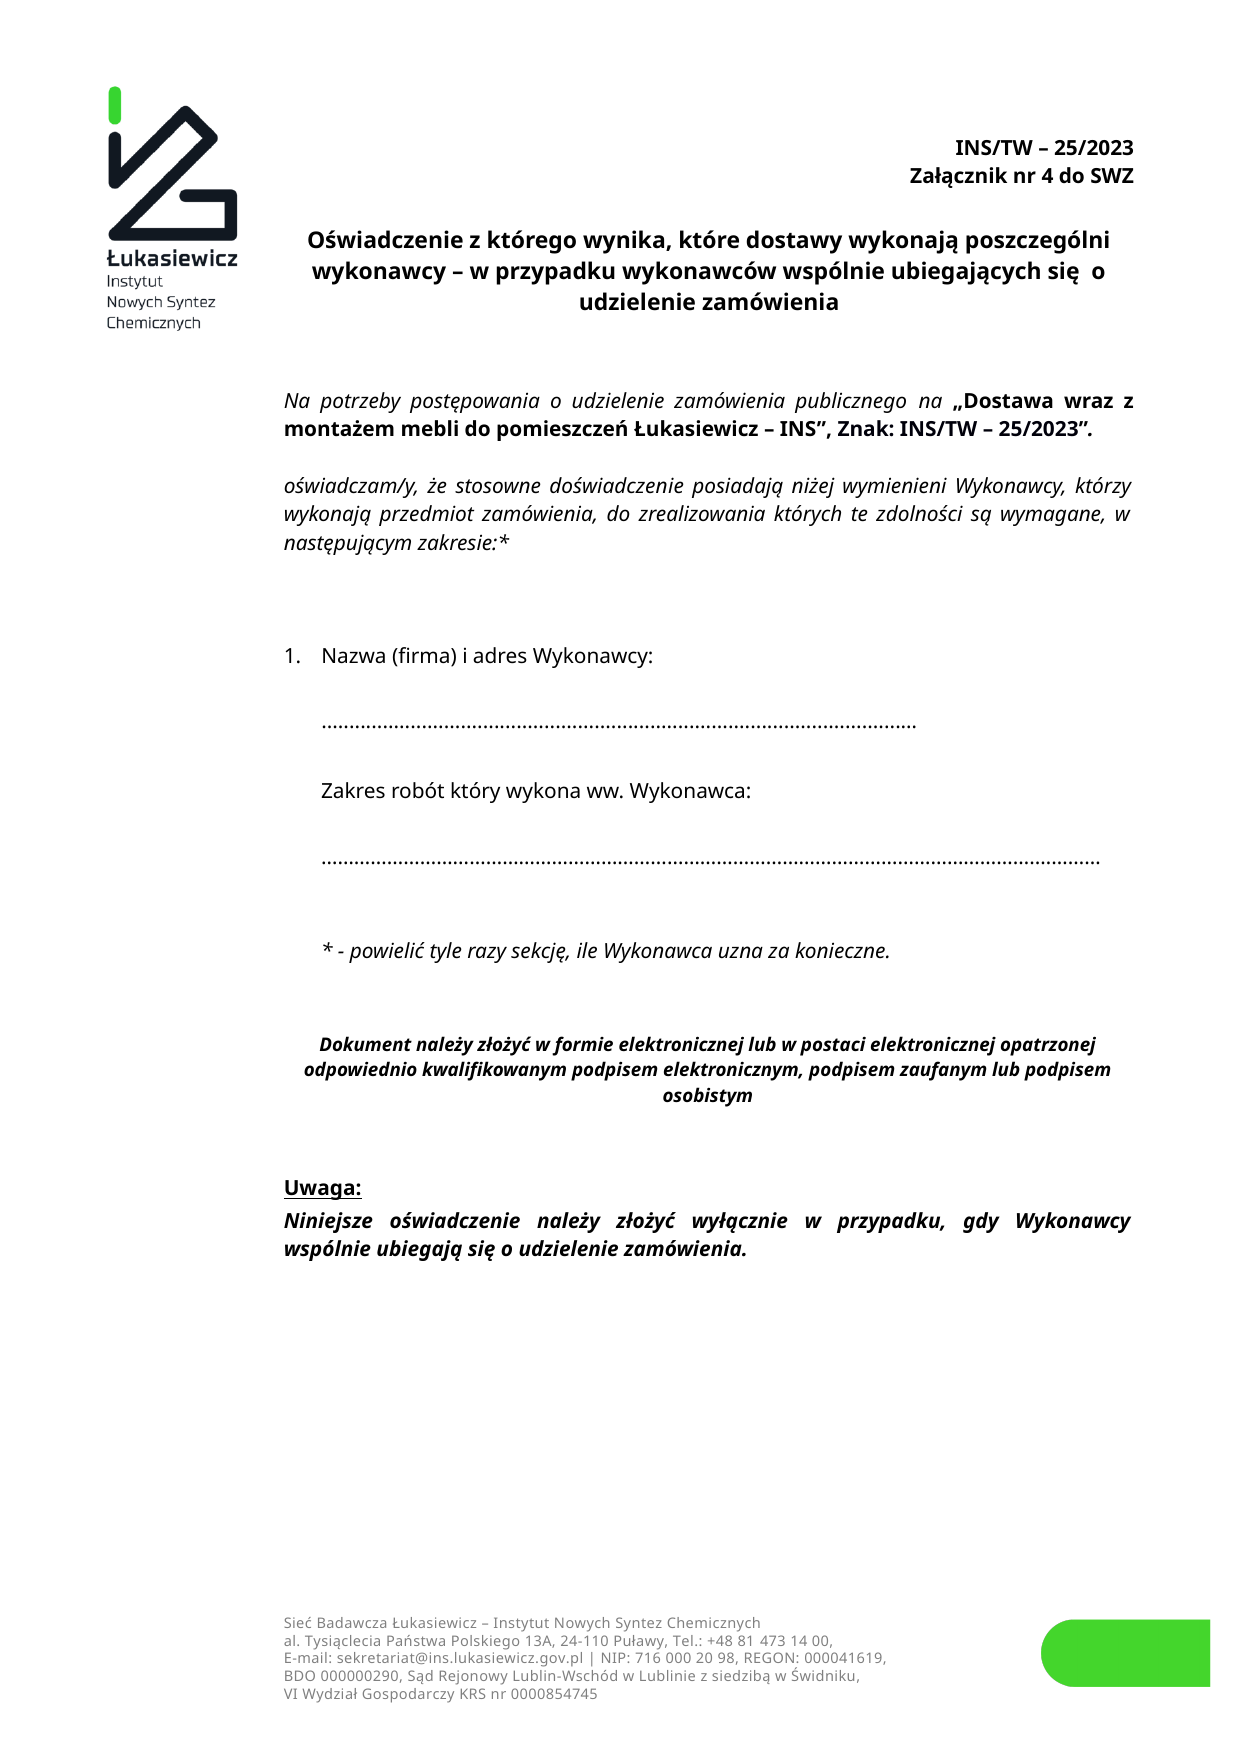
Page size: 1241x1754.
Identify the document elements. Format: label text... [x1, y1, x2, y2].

picture [0, 0, 280, 382]
picture [1037, 1615, 1240, 1754]
text Dokument należy złożyć w formie elektronicznej lub w postaci elektronicznej opatrzonej odpowiednio kwalifikowanym podpisem elektronicznym, podpisem zaufanym lub podpisem osobistym [283, 1031, 1134, 1107]
text Załącznik nr 4 do SWZ [283, 161, 1134, 190]
text * - powielić tyle razy sekcję, ile Wykonawca uzna za konieczne. [321, 937, 1134, 965]
list Nazwa (firma) i adres Wykonawcy: [283, 641, 1134, 669]
text Oświadczenie z którego wynika, które dostawy wykonają poszczególni wykonawcy – w przypadku wykonawców wspólnie ubiegających się o udzielenie zamówienia [283, 224, 1134, 318]
text INS/TW – 25/2023 [283, 133, 1134, 161]
text Uwaga: [283, 1173, 1134, 1202]
text Zakres robót który wykona ww. Wykonawca: [321, 776, 1134, 805]
text ........................................................................................................… [321, 706, 1134, 734]
text ………………………………………………………………………………………………………………….………… [321, 842, 1134, 871]
text Na potrzeby postępowania o udzielenie zamówienia publicznego na „Dostawa wraz z montażem mebli do pomieszczeń Łukasiewicz – INS”, Znak: INS/TW – 25/2023”. [283, 386, 1134, 443]
text oświadczam/y, że stosowne doświadczenie posiadają niżej wymienieni Wykonawcy, którzy wykonają przedmiot zamówienia, do zrealizowania których te zdolności są wymagane, w następującym zakresie:* [283, 471, 1134, 556]
text Niniejsze oświadczenie należy złożyć wyłącznie w przypadku, gdy Wykonawcy wspólnie ubiegają się o udzielenie zamówienia. [283, 1206, 1134, 1263]
